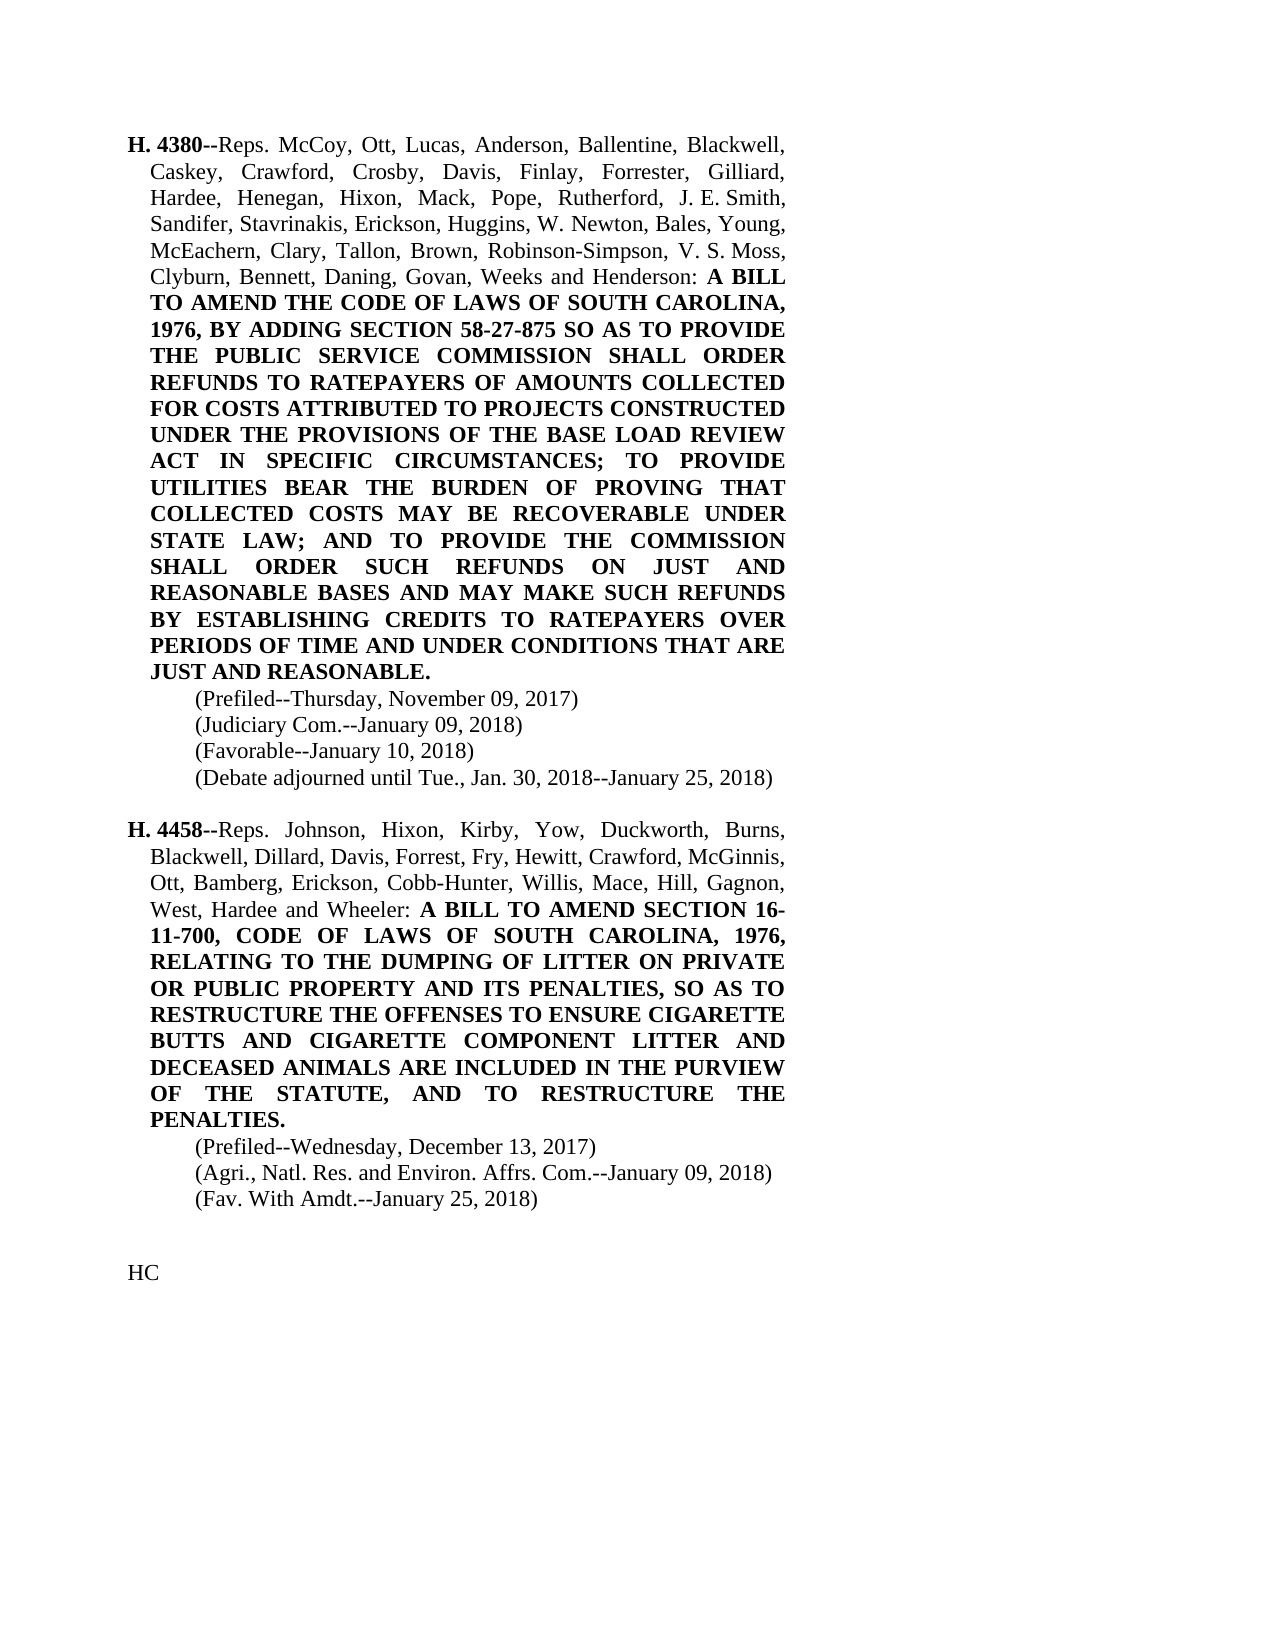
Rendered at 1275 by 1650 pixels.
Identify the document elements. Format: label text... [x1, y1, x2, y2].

text H. 4380--Reps. McCoy, Ott, Lucas, Anderson, Ballentine, Blackwell, Caskey, Crawford, Crosby, Davis, Finlay, Forrester, Gilliard, Hardee, Henegan, Hixon, Mack, Pope, Rutherford, J. E. Smith, Sandifer, Stavrinakis, Erickson, Huggins, W. Newton, Bales, Young, McEachern, Clary, Tallon, Brown, Robinson-Simpson, V. S. Moss, Clyburn, Bennett, Daning, Govan, Weeks and Henderson: A BILL TO AMEND THE CODE OF LAWS OF SOUTH CAROLINA, 1976, BY ADDING SECTION 58-27-875 SO AS TO PROVIDE THE PUBLIC SERVICE COMMISSION SHALL ORDER REFUNDS TO RATEPAYERS OF AMOUNTS COLLECTED FOR COSTS ATTRIBUTED TO PROJECTS CONSTRUCTED UNDER THE PROVISIONS OF THE BASE LOAD REVIEW ACT IN SPECIFIC CIRCUMSTANCES; TO PROVIDE UTILITIES BEAR THE BURDEN OF PROVING THAT COLLECTED COSTS MAY BE RECOVERABLE UNDER STATE LAW; AND TO PROVIDE THE COMMISSION SHALL ORDER SUCH REFUNDS ON JUST AND REASONABLE BASES AND MAY MAKE SUCH REFUNDS BY ESTABLISHING CREDITS TO RATEPAYERS OVER PERIODS OF TIME AND UNDER CONDITIONS THAT ARE JUST AND REASONABLE. [127, 131, 786, 685]
text (Judiciary Com.--January 09, 2018) [195, 711, 786, 737]
text (Agri., Natl. Res. and Environ. Affrs. Com.--January 09, 2018) [195, 1159, 786, 1186]
text H. 4458--Reps. Johnson, Hixon, Kirby, Yow, Duckworth, Burns, Blackwell, Dillard, Davis, Forrest, Fry, Hewitt, Crawford, McGinnis, Ott, Bamberg, Erickson, Cobb-Hunter, Willis, Mace, Hill, Gagnon, West, Hardee and Wheeler: A BILL TO AMEND SECTION 16-11-700, CODE OF LAWS OF SOUTH CAROLINA, 1976, RELATING TO THE DUMPING OF LITTER ON PRIVATE OR PUBLIC PROPERTY AND ITS PENALTIES, SO AS TO RESTRUCTURE THE OFFENSES TO ENSURE CIGARETTE BUTTS AND CIGARETTE COMPONENT LITTER AND DECEASED ANIMALS ARE INCLUDED IN THE PURVIEW OF THE STATUTE, AND TO RESTRUCTURE THE PENALTIES. [127, 817, 786, 1133]
text (Prefiled--Wednesday, December 13, 2017) [195, 1133, 786, 1159]
text (Favorable--January 10, 2018) [195, 737, 786, 764]
text (Debate adjourned until Tue., Jan. 30, 2018--January 25, 2018) [195, 764, 786, 790]
text (Prefiled--Thursday, November 09, 2017) [195, 685, 786, 711]
text (Fav. With Amdt.--January 25, 2018) [195, 1186, 786, 1212]
